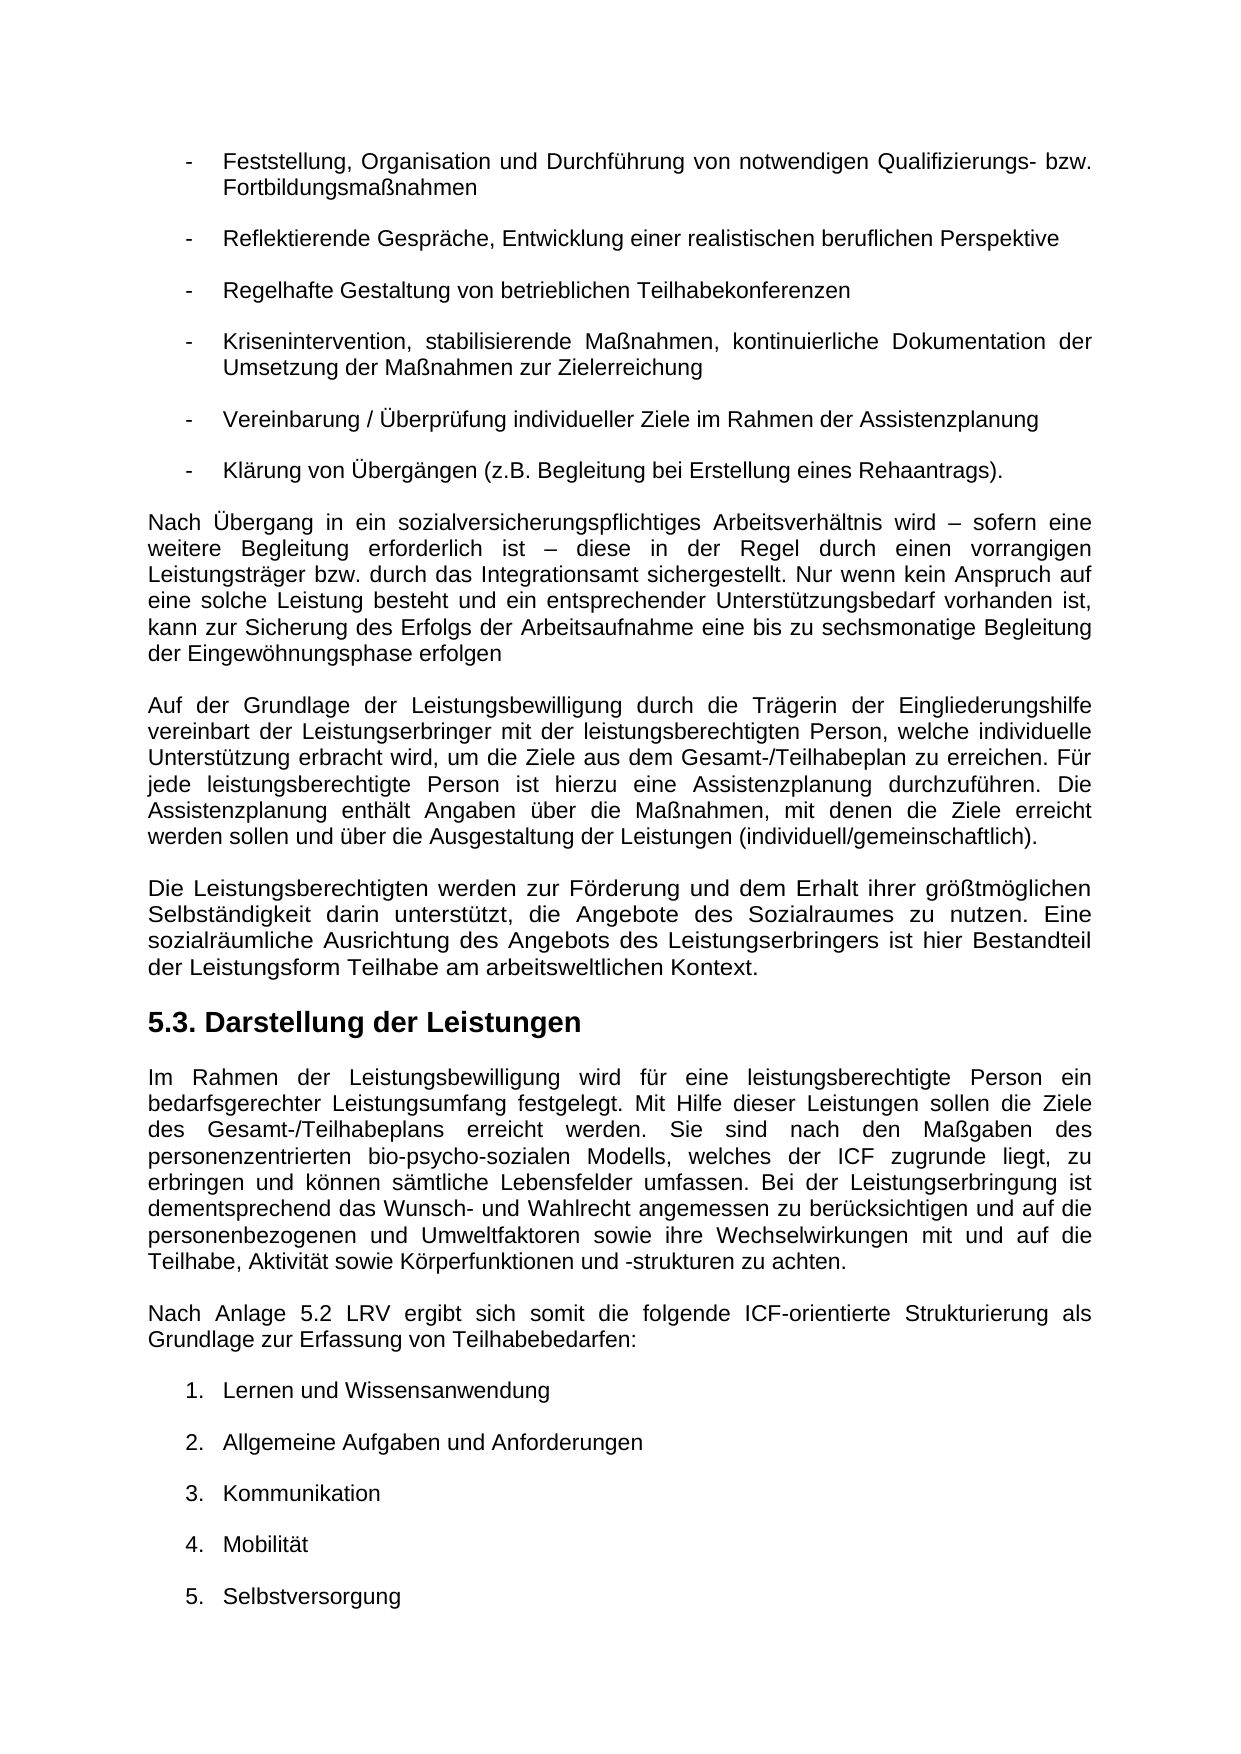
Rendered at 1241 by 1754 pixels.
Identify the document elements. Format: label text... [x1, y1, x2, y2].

list Reflektierende Gespräche, Entwicklung einer realistischen beruflichen Perspektive [185, 225, 1093, 252]
subtitle 5.3. Darstellung der Leistungen [148, 1005, 1093, 1039]
list Regelhafte Gestaltung von betrieblichen Teilhabekonferenzen [185, 277, 1093, 303]
text Nach Anlage 5.2 LRV ergibt sich somit die folgende ICF-orientierte Strukturierung als Grundlage zur Erfassung von Teilhabebedarfen: [148, 1299, 1093, 1352]
list Krisenintervention, stabilisierende Maßnahmen, kontinuierliche Dokumentation der Umsetzung der Maßnahmen zur Zielerreichung [185, 328, 1093, 381]
list Allgemeine Aufgaben und Anforderungen [185, 1428, 1093, 1455]
list Selbstversorgung [185, 1583, 1093, 1609]
list Lernen und Wissensanwendung [185, 1377, 1093, 1403]
list Vereinbarung / Überprüfung individueller Ziele im Rahmen der Assistenzplanung [185, 406, 1093, 432]
text Nach Übergang in ein sozialversicherungspflichtiges Arbeitsverhältnis wird – sofern eine weitere Begleitung erforderlich ist – diese in der Regel durch einen vorrangigen Leistungsträger bzw. durch das Integrationsamt sichergestellt. Nur wenn kein Anspruch auf eine solche Leistung besteht und ein entsprechender Unterstützungsbedarf vorhanden ist, kann zur Sicherung des Erfolgs der Arbeitsaufnahme eine bis zu sechsmonatige Begleitung der Eingewöhnungsphase erfolgen [148, 508, 1093, 667]
list Klärung von Übergängen (z.B. Begleitung bei Erstellung eines Rehaantrags). [185, 457, 1093, 483]
list Kommunikation [185, 1480, 1093, 1506]
text Die Leistungsberechtigten werden zur Förderung und dem Erhalt ihrer größtmöglichen Selbständigkeit darin unterstützt, die Angebote des Sozialraumes zu nutzen. Eine sozialräumliche Ausrichtung des Angebots des Leistungserbringers ist hier Bestandteil der Leistungsform Teilhabe am arbeitsweltlichen Kontext. [148, 875, 1093, 980]
text Auf der Grundlage der Leistungsbewilligung durch die Trägerin der Eingliederungshilfe vereinbart der Leistungserbringer mit der leistungsberechtigten Person, welche individuelle Unterstützung erbracht wird, um die Ziele aus dem Gesamt-/Teilhabeplan zu erreichen. Für jede leistungsberechtigte Person ist hierzu eine Assistenzplanung durchzuführen. Die Assistenzplanung enthält Angaben über die Maßnahmen, mit denen die Ziele erreicht werden sollen und über die Ausgestaltung der Leistungen (individuell/gemeinschaftlich). [148, 692, 1093, 850]
text Im Rahmen der Leistungsbewilligung wird für eine leistungsberechtigte Person ein bedarfsgerechter Leistungsumfang festgelegt. Mit Hilfe dieser Leistungen sollen die Ziele des Gesamt-/Teilhabeplans erreicht werden. Sie sind nach den Maßgaben des personenzentrierten bio-psycho-sozialen Modells, welches der ICF zugrunde liegt, zu erbringen und können sämtliche Lebensfelder umfassen. Bei der Leistungserbringung ist dementsprechend das Wunsch- und Wahlrecht angemessen zu berücksichtigen und auf die personenbezogenen und Umweltfaktoren sowie ihre Wechselwirkungen mit und auf die Teilhabe, Aktivität sowie Körperfunktionen und -strukturen zu achten. [148, 1064, 1093, 1274]
list Feststellung, Organisation und Durchführung von notwendigen Qualifizierungs- bzw. Fortbildungsmaßnahmen [185, 148, 1093, 200]
list Mobilität [185, 1531, 1093, 1558]
